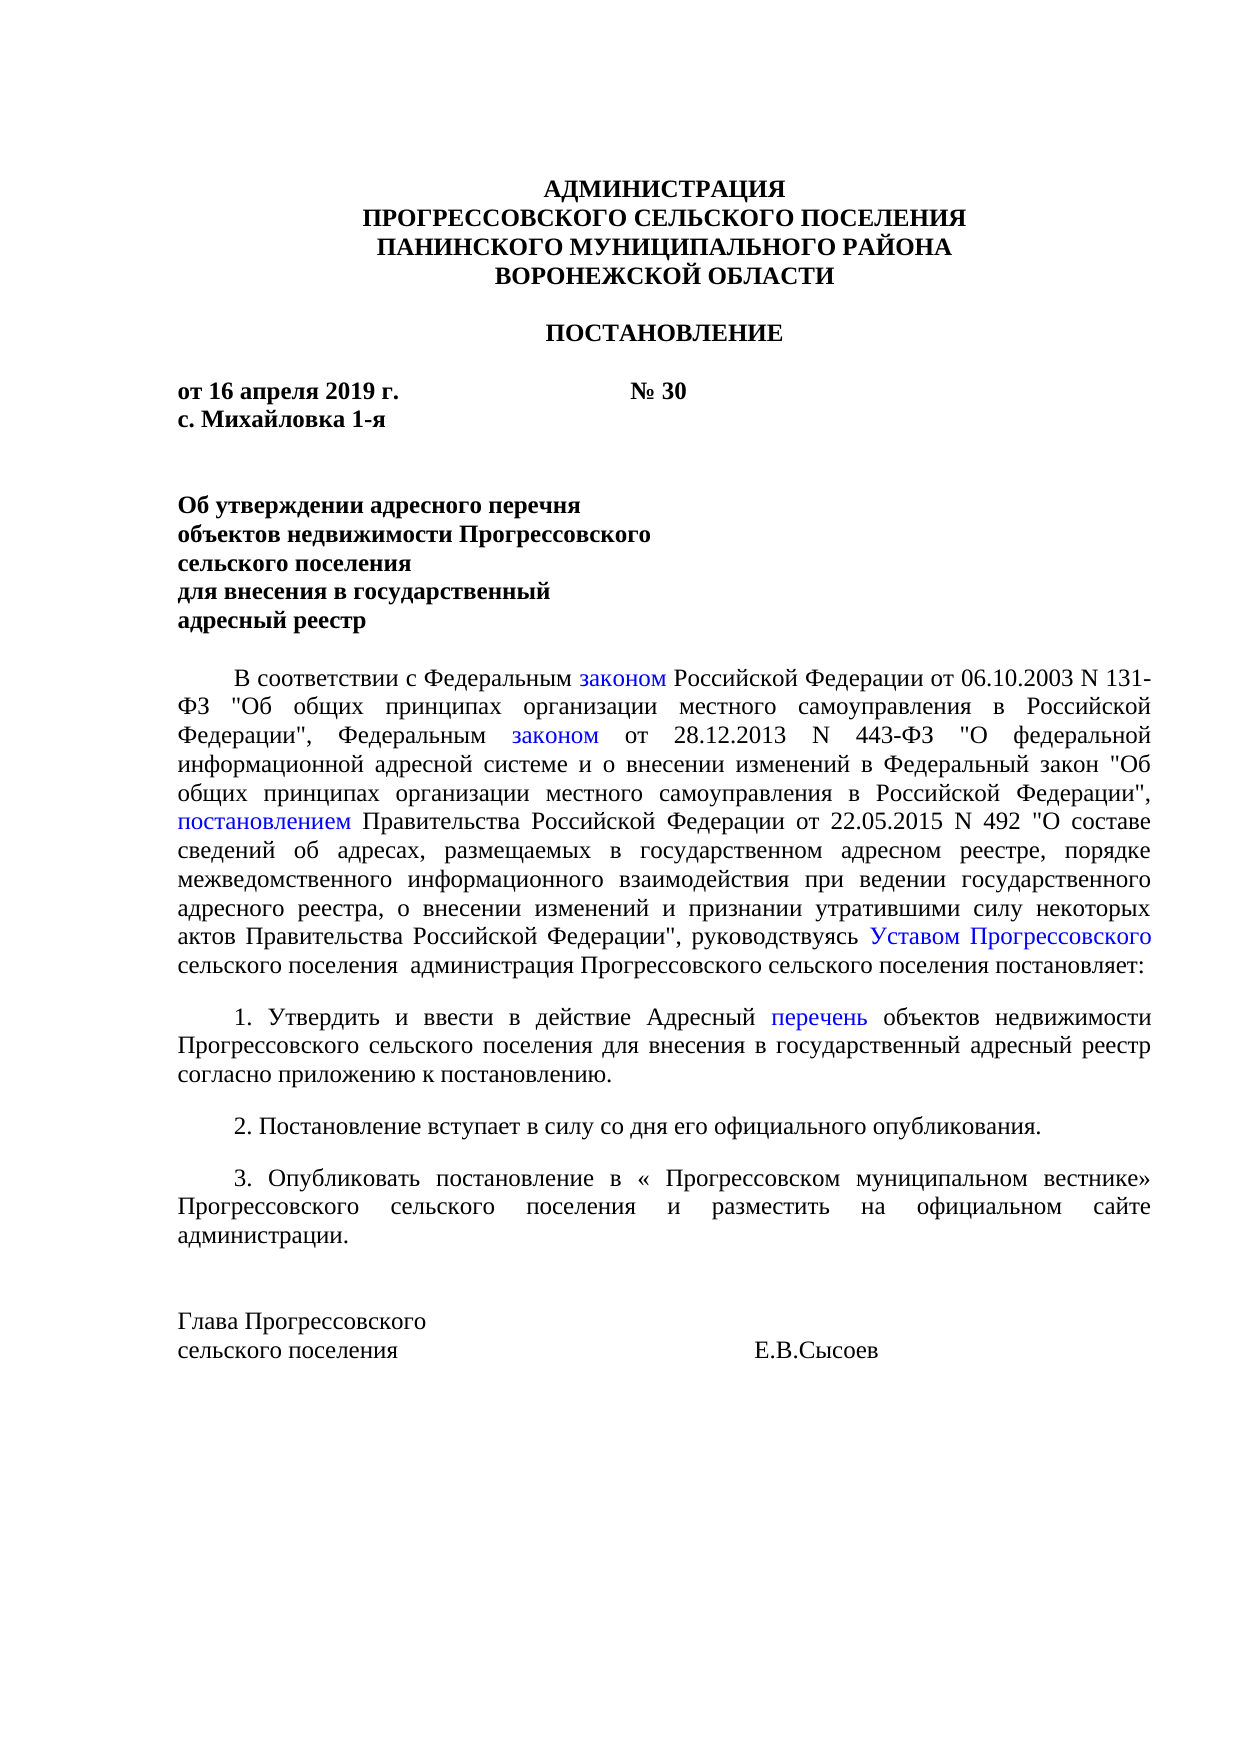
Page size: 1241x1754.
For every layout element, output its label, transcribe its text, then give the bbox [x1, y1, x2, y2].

text В соответствии с Федеральным законом Российской Федерации от 06.10.2003 N 131-ФЗ "Об общих принципах организации местного самоуправления в Российской Федерации", Федеральным законом от 28.12.2013 N 443-ФЗ "О федеральной информационной адресной системе и о внесении изменений в Федеральный закон "Об общих принципах организации местного самоуправления в Российской Федерации", постановлением Правительства Российской Федерации от 22.05.2015 N 492 "О составе сведений об адресах, размещаемых в государственном адресном реестре, порядке межведомственного информационного взаимодействия при ведении государственного адресного реестра, о внесении изменений и признании утратившими силу некоторых актов Правительства Российской Федерации", руководствуясь Уставом Прогрессовского сельского поселения администрация Прогрессовского сельского поселения постановляет: [177, 663, 1152, 979]
title для внесения в государственный [177, 576, 1152, 605]
title АДМИНИСТРАЦИЯ [177, 174, 1152, 203]
title ПАНИНСКОГО МУНИЦИПАЛЬНОГО РАЙОНА ВОРОНЕЖСКОЙ ОБЛАСТИ [177, 232, 1152, 289]
text 1. Утвердить и ввести в действие Адресный перечень объектов недвижимости Прогрессовского сельского поселения для внесения в государственный адресный реестр согласно приложению к постановлению. [177, 1002, 1152, 1088]
title сельского поселения [177, 548, 1152, 576]
title адресный реестр [177, 605, 1152, 634]
title Об утверждении адресного перечня [177, 490, 1152, 519]
title от 16 апреля 2019 г. № 30 [177, 376, 1152, 404]
title с. Михайловка 1-я [177, 404, 1152, 433]
text 3. Опубликовать постановление в « Прогрессовском муниципальном вестнике» Прогрессовского сельского поселения и разместить на официальном сайте администрации. [177, 1163, 1152, 1249]
title ПОСТАНОВЛЕНИЕ [177, 318, 1152, 347]
text 2. Постановление вступает в силу со дня его официального опубликования. [177, 1111, 1152, 1140]
text Глава Прогрессовского [177, 1306, 1152, 1335]
title ПРОГРЕССОВСКОГО СЕЛЬСКОГО ПОСЕЛЕНИЯ [177, 203, 1152, 232]
text сельского поселения Е.В.Сысоев [177, 1335, 1152, 1364]
title объектов недвижимости Прогрессовского [177, 519, 1152, 548]
